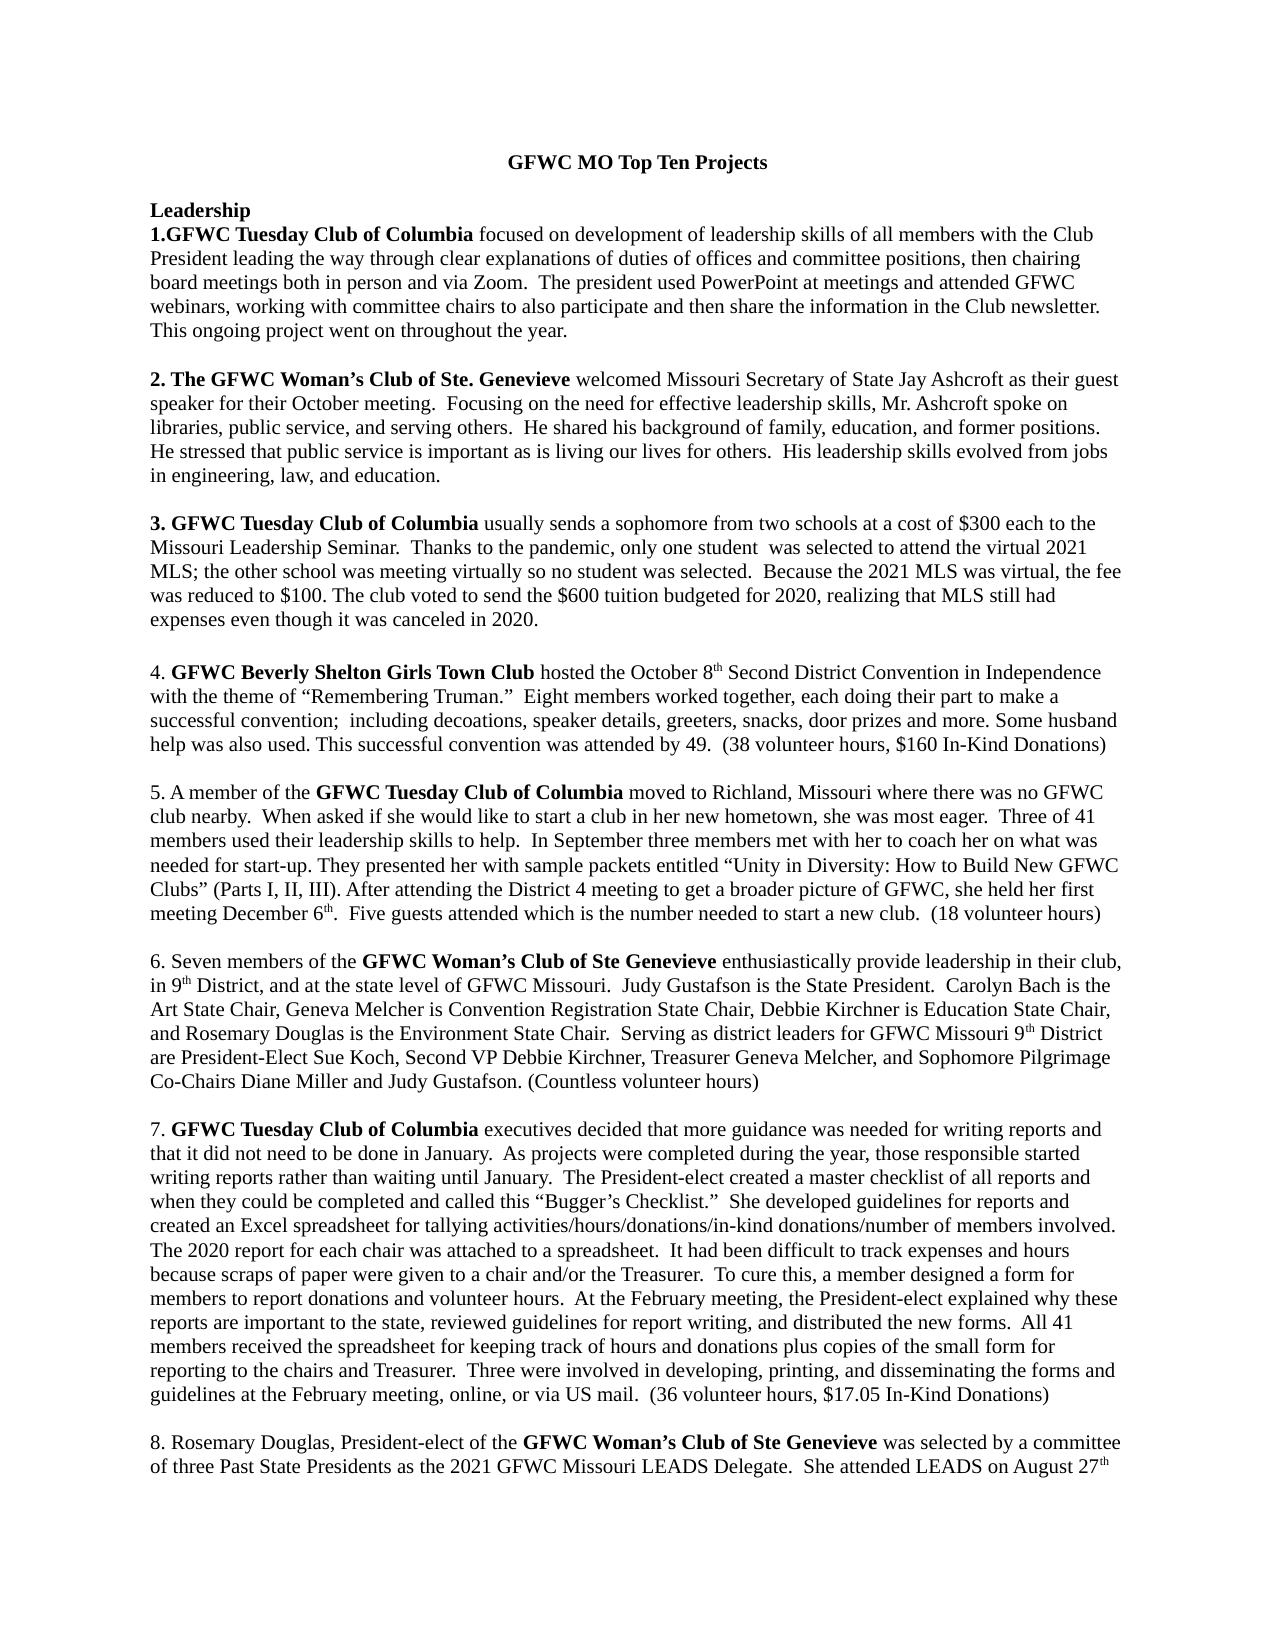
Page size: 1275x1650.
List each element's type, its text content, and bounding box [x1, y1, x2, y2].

text 5. A member of the GFWC Tuesday Club of Columbia moved to Richland, Missouri where there was no GFWC club nearby. When asked if she would like to start a club in her new hometown, she was most eager. Three of 41 members used their leadership skills to help. In September three members met with her to coach her on what was needed for start-up. They presented her with sample packets entitled “Unity in Diversity: How to Build New GFWC Clubs” (Parts I, II, III). After attending the District 4 meeting to get a broader picture of GFWC, she held her first meeting December 6th. Five guests attended which is the number needed to start a new club. (18 volunteer hours) [150, 780, 1125, 925]
text 3. GFWC Tuesday Club of Columbia usually sends a sophomore from two schools at a cost of $300 each to the Missouri Leadership Seminar. Thanks to the pandemic, only one student was selected to attend the virtual 2021 MLS; the other school was meeting virtually so no student was selected. Because the 2021 MLS was virtual, the fee was reduced to $100. The club voted to send the $600 tuition budgeted for 2020, realizing that MLS still had expenses even though it was canceled in 2020. [150, 511, 1125, 631]
text 1.GFWC Tuesday Club of Columbia focused on development of leadership skills of all members with the Club President leading the way through clear explanations of duties of offices and committee positions, then chairing board meetings both in person and via Zoom. The president used PowerPoint at meetings and attended GFWC webinars, working with committee chairs to also participate and then share the information in the Club newsletter. This ongoing project went on throughout the year. [150, 222, 1125, 342]
text 4. GFWC Beverly Shelton Girls Town Club hosted the October 8th Second District Convention in Independence with the theme of “Remembering Truman.” Eight members worked together, each doing their part to make a successful convention; including decoations, speaker details, greeters, snacks, door prizes and more. Some husband help was also used. This successful convention was attended by 49. (38 volunteer hours, $160 In-Kind Donations) [150, 660, 1125, 756]
text GFWC MO Top Ten Projects [150, 150, 1125, 174]
text 2. The GFWC Woman’s Club of Ste. Genevieve welcomed Missouri Secretary of State Jay Ashcroft as their guest speaker for their October meeting. Focusing on the need for effective leadership skills, Mr. Ashcroft spoke on libraries, public service, and serving others. He shared his background of family, education, and former positions. He stressed that public service is important as is living our lives for others. His leadership skills evolved from jobs in engineering, law, and education. [150, 367, 1125, 487]
text Leadership [150, 198, 1125, 222]
text 6. Seven members of the GFWC Woman’s Club of Ste Genevieve enthusiastically provide leadership in their club, in 9th District, and at the state level of GFWC Missouri. Judy Gustafson is the State President. Carolyn Bach is the Art State Chair, Geneva Melcher is Convention Registration State Chair, Debbie Kirchner is Education State Chair, and Rosemary Douglas is the Environment State Chair. Serving as district leaders for GFWC Missouri 9th District are President-Elect Sue Koch, Second VP Debbie Kirchner, Treasurer Geneva Melcher, and Sophomore Pilgrimage Co-Chairs Diane Miller and Judy Gustafson. (Countless volunteer hours) [150, 949, 1125, 1093]
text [150, 1430, 1125, 1478]
text 7. GFWC Tuesday Club of Columbia executives decided that more guidance was needed for writing reports and that it did not need to be done in January. As projects were completed during the year, those responsible started writing reports rather than waiting until January. The President-elect created a master checklist of all reports and when they could be completed and called this “Bugger’s Checklist.” She developed guidelines for reports and created an Excel spreadsheet for tallying activities/hours/donations/in-kind donations/number of members involved. The 2020 report for each chair was attached to a spreadsheet. It had been difficult to track expenses and hours because scraps of paper were given to a chair and/or the Treasurer. To cure this, a member designed a form for members to report donations and volunteer hours. At the February meeting, the President-elect explained why these reports are important to the state, reviewed guidelines for report writing, and distributed the new forms. All 41 members received the spreadsheet for keeping track of hours and donations plus copies of the small form for reporting to the chairs and Treasurer. Three were involved in developing, printing, and disseminating the forms and guidelines at the February meeting, online, or via US mail. (36 volunteer hours, $17.05 In-Kind Donations) [150, 1117, 1125, 1406]
